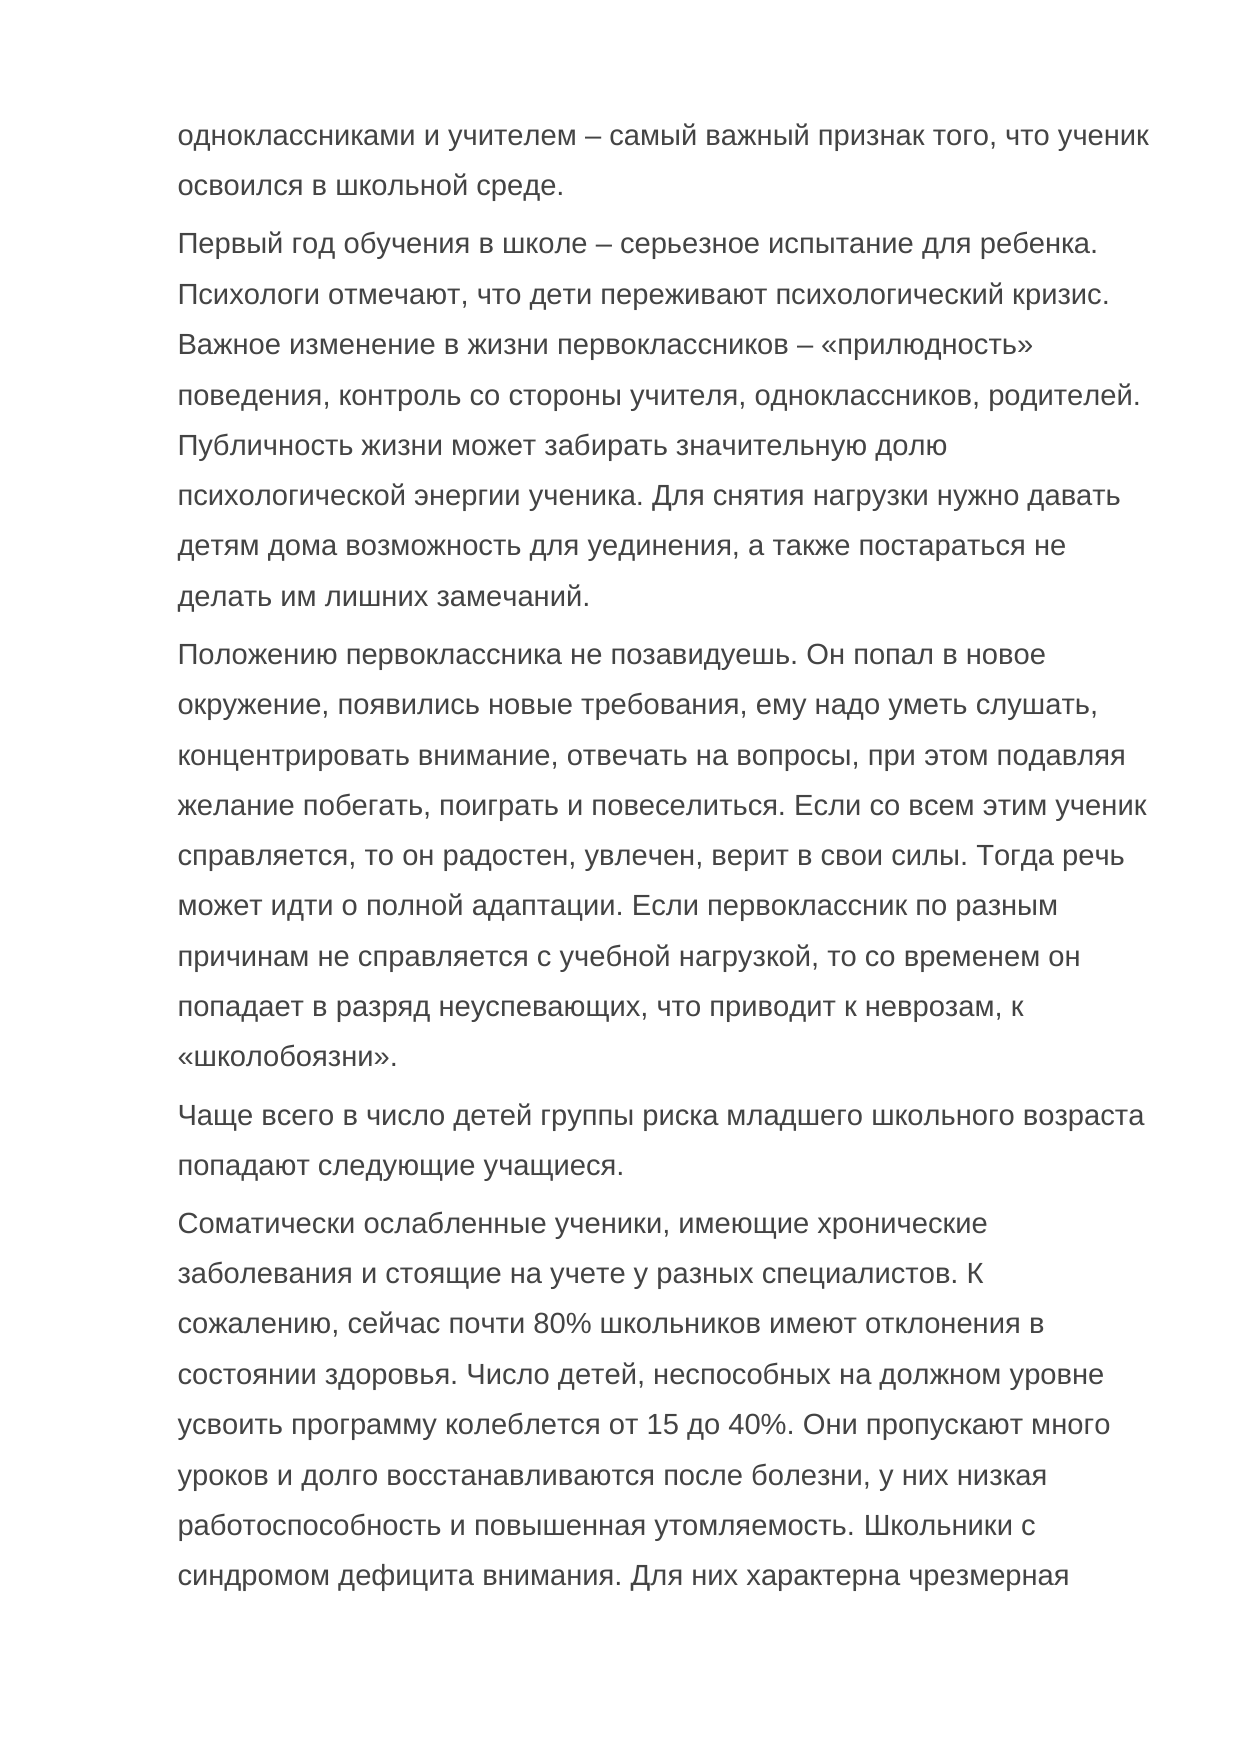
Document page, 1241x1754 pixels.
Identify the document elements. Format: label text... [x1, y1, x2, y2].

text Положению первоклассника не позавидуешь. Он попал в новое окружение, появились новые требования, ему надо уметь слушать, концентрировать внимание, отвечать на вопросы, при этом подавляя желание побегать, поиграть и повеселиться. Если со всем этим ученик справляется, то он радостен, увлечен, верит в свои силы. Тогда речь может идти о полной адаптации. Если первоклассник по разным причинам не справляется с учебной нагрузкой, то со временем он попадает в разряд неуспевающих, что приводит к неврозам, к «школобоязни». [177, 637, 1152, 1073]
text Первый год обучения в школе – серьезное испытание для ребенка. Психологи отмечают, что дети переживают психологический кризис. Важное изменение в жизни первоклассников – «прилюдность» поведения, контроль со стороны учителя, одноклассников, родителей. Публичность жизни может забирать значительную долю психологической энергии ученика. Для снятия нагрузки нужно давать детям дома возможность для уединения, а также постараться не делать им лишних замечаний. [177, 227, 1152, 612]
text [177, 118, 1152, 202]
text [177, 1206, 1152, 1592]
text Чаще всего в число детей группы риска младшего школьного возраста попадают следующие учащиеся. [177, 1097, 1152, 1181]
